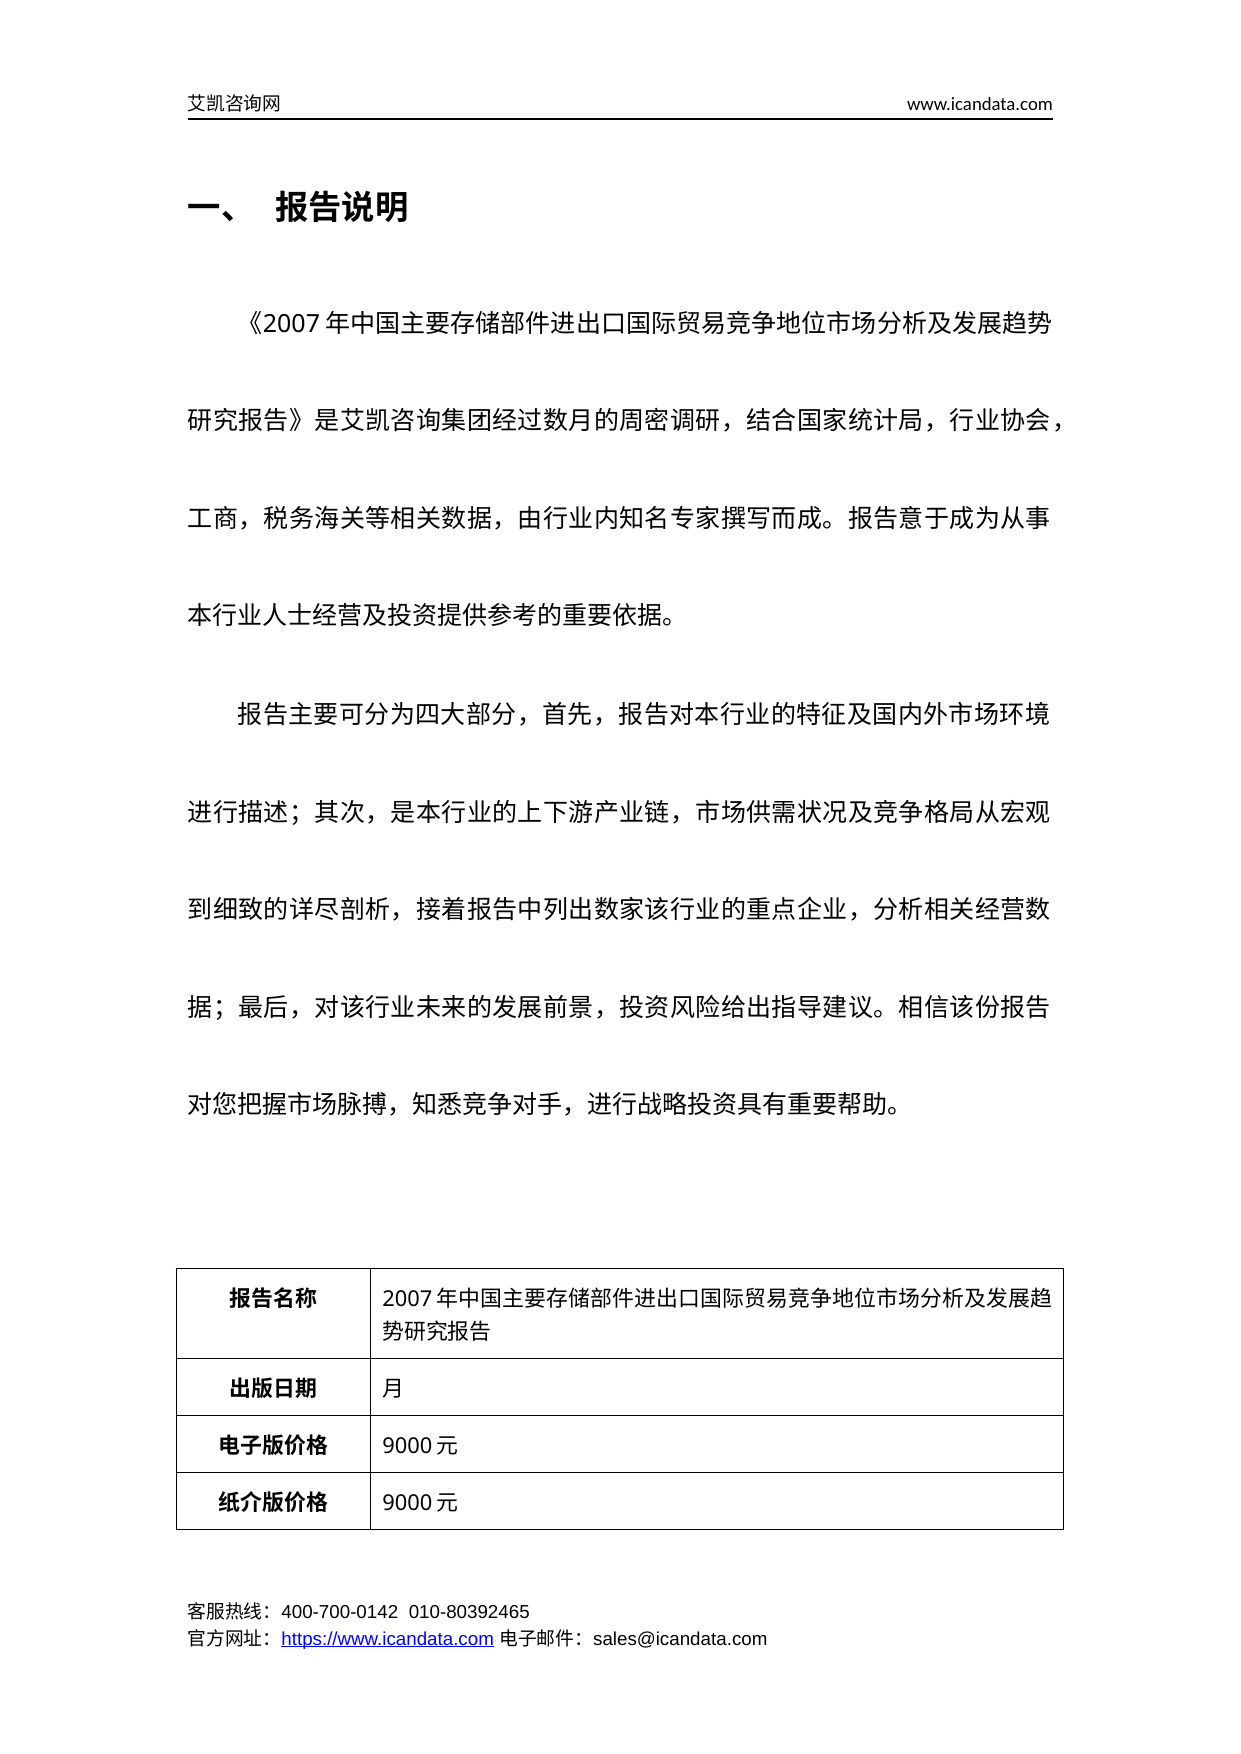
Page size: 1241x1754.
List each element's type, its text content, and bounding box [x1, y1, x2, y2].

subtitle 报告说明 [187, 172, 1053, 237]
table_cell 电子版价格 [177, 1416, 370, 1472]
text 《2007年中国主要存储部件进出口国际贸易竞争地位市场分析及发展趋势研究报告》是艾凯咨询集团经过数月的周密调研，结合国家统计局，行业协会，工商，税务海关等相关数据，由行业内知名专家撰写而成。报告意于成为从事本行业人士经营及投资提供参考的重要依据。 [187, 289, 1053, 646]
table_cell 9000元 [371, 1416, 1063, 1472]
table_cell 出版日期 [177, 1359, 370, 1415]
table_header 2007年中国主要存储部件进出口国际贸易竞争地位市场分析及发展趋势研究报告 [371, 1269, 1063, 1358]
table_cell 纸介版价格 [177, 1473, 370, 1529]
text 报告主要可分为四大部分，首先，报告对本行业的特征及国内外市场环境进行描述；其次，是本行业的上下游产业链，市场供需状况及竞争格局从宏观到细致的详尽剖析，接着报告中列出数家该行业的重点企业，分析相关经营数据；最后，对该行业未来的发展前景，投资风险给出指导建议。相信该份报告对您把握市场脉搏，知悉竞争对手，进行战略投资具有重要帮助。 [187, 681, 1053, 1136]
table_header 报告名称 [177, 1269, 370, 1358]
table_cell 月 [371, 1359, 1063, 1415]
table_cell 9000元 [371, 1473, 1063, 1529]
